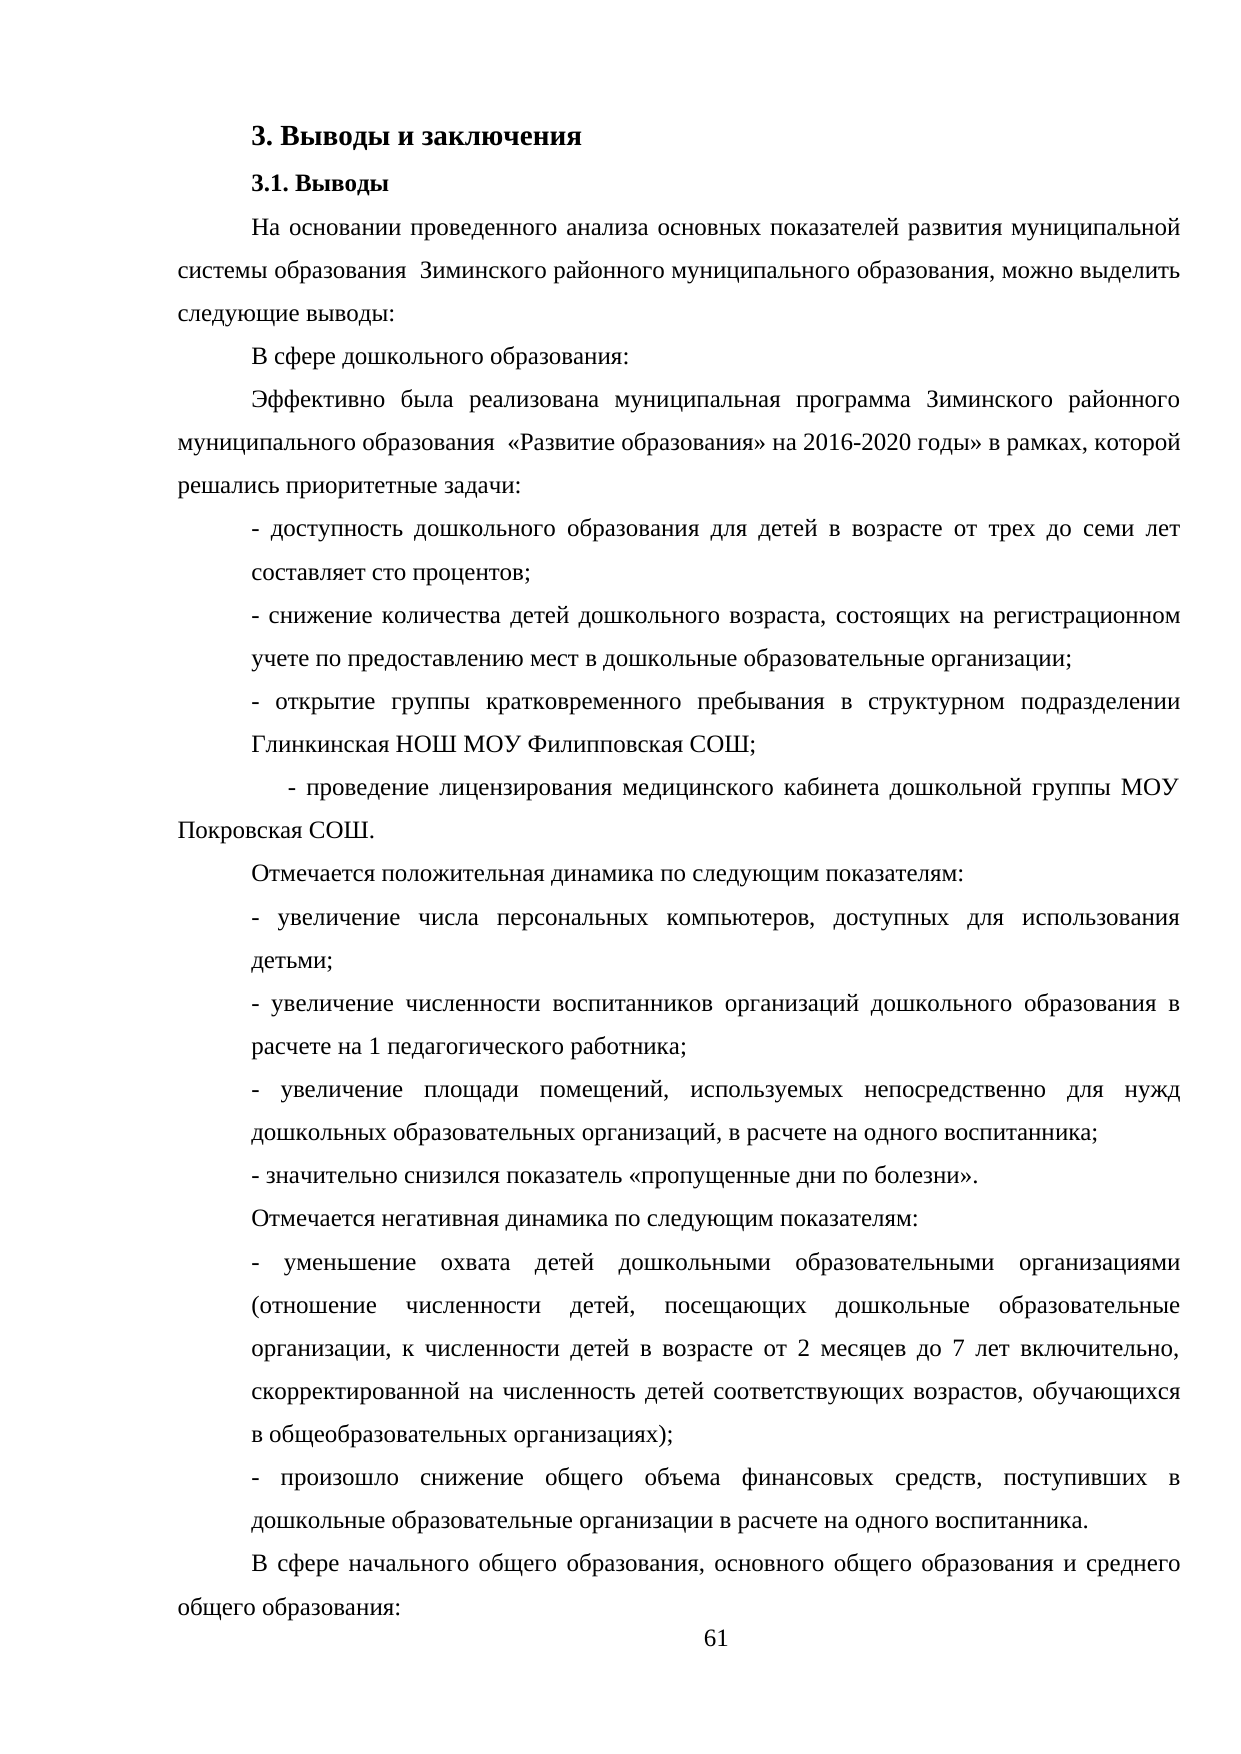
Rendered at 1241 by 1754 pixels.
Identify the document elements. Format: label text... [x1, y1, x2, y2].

text - увеличение численности воспитанников организаций дошкольного образования в расчете на 1 педагогического работника; [251, 988, 1181, 1060]
text Отмечается положительная динамика по следующим показателям: [251, 858, 1181, 887]
text - увеличение площади помещений, используемых непосредственно для нужд дошкольных образовательных организаций, в расчете на одного воспитанника; [251, 1074, 1181, 1146]
text - произошло снижение общего объема финансовых средств, поступивших в дошкольные образовательные организации в расчете на одного воспитанника. [251, 1462, 1181, 1534]
text - увеличение числа персональных компьютеров, доступных для использования детьми; [251, 902, 1181, 973]
text Отмечается негативная динамика по следующим показателям: [251, 1203, 1181, 1232]
text В сфере начального общего образования, основного общего образования и среднего общего образования: [177, 1548, 1181, 1620]
text На основании проведенного анализа основных показателей развития муниципальной системы образования Зиминского районного муниципального образования, можно выделить следующие выводы: [177, 212, 1181, 327]
text В сфере дошкольного образования: [177, 341, 1181, 370]
text - открытие группы кратковременного пребывания в структурном подразделении Глинкинская НОШ МОУ Филипповская СОШ; [251, 686, 1181, 758]
subtitle 3. Выводы и заключения [177, 118, 1181, 152]
text - снижение количества детей дошкольного возраста, состоящих на регистрационном учете по предоставлению мест в дошкольные образовательные организации; [251, 600, 1181, 672]
text - значительно снизился показатель «пропущенные дни по болезни». [251, 1160, 1181, 1189]
subtitle 3.1. Выводы [177, 168, 1181, 197]
text - уменьшение охвата детей дошкольными образовательными организациями (отношение численности детей, посещающих дошкольные образовательные организации, к численности детей в возрасте от 2 месяцев до 7 лет включительно, скорректированной на численность детей соответствующих возрастов, обучающихся в общеобразовательных организациях); [251, 1247, 1181, 1448]
text Эффективно была реализована муниципальная программа Зиминского районного муниципального образования «Развитие образования» на 2016-2020 годы» в рамках, которой решались приоритетные задачи: [177, 384, 1181, 499]
text - проведение лицензирования медицинского кабинета дошкольной группы МОУ Покровская СОШ. [177, 772, 1181, 844]
text - доступность дошкольного образования для детей в возрасте от трех до семи лет составляет сто процентов; [251, 513, 1181, 585]
